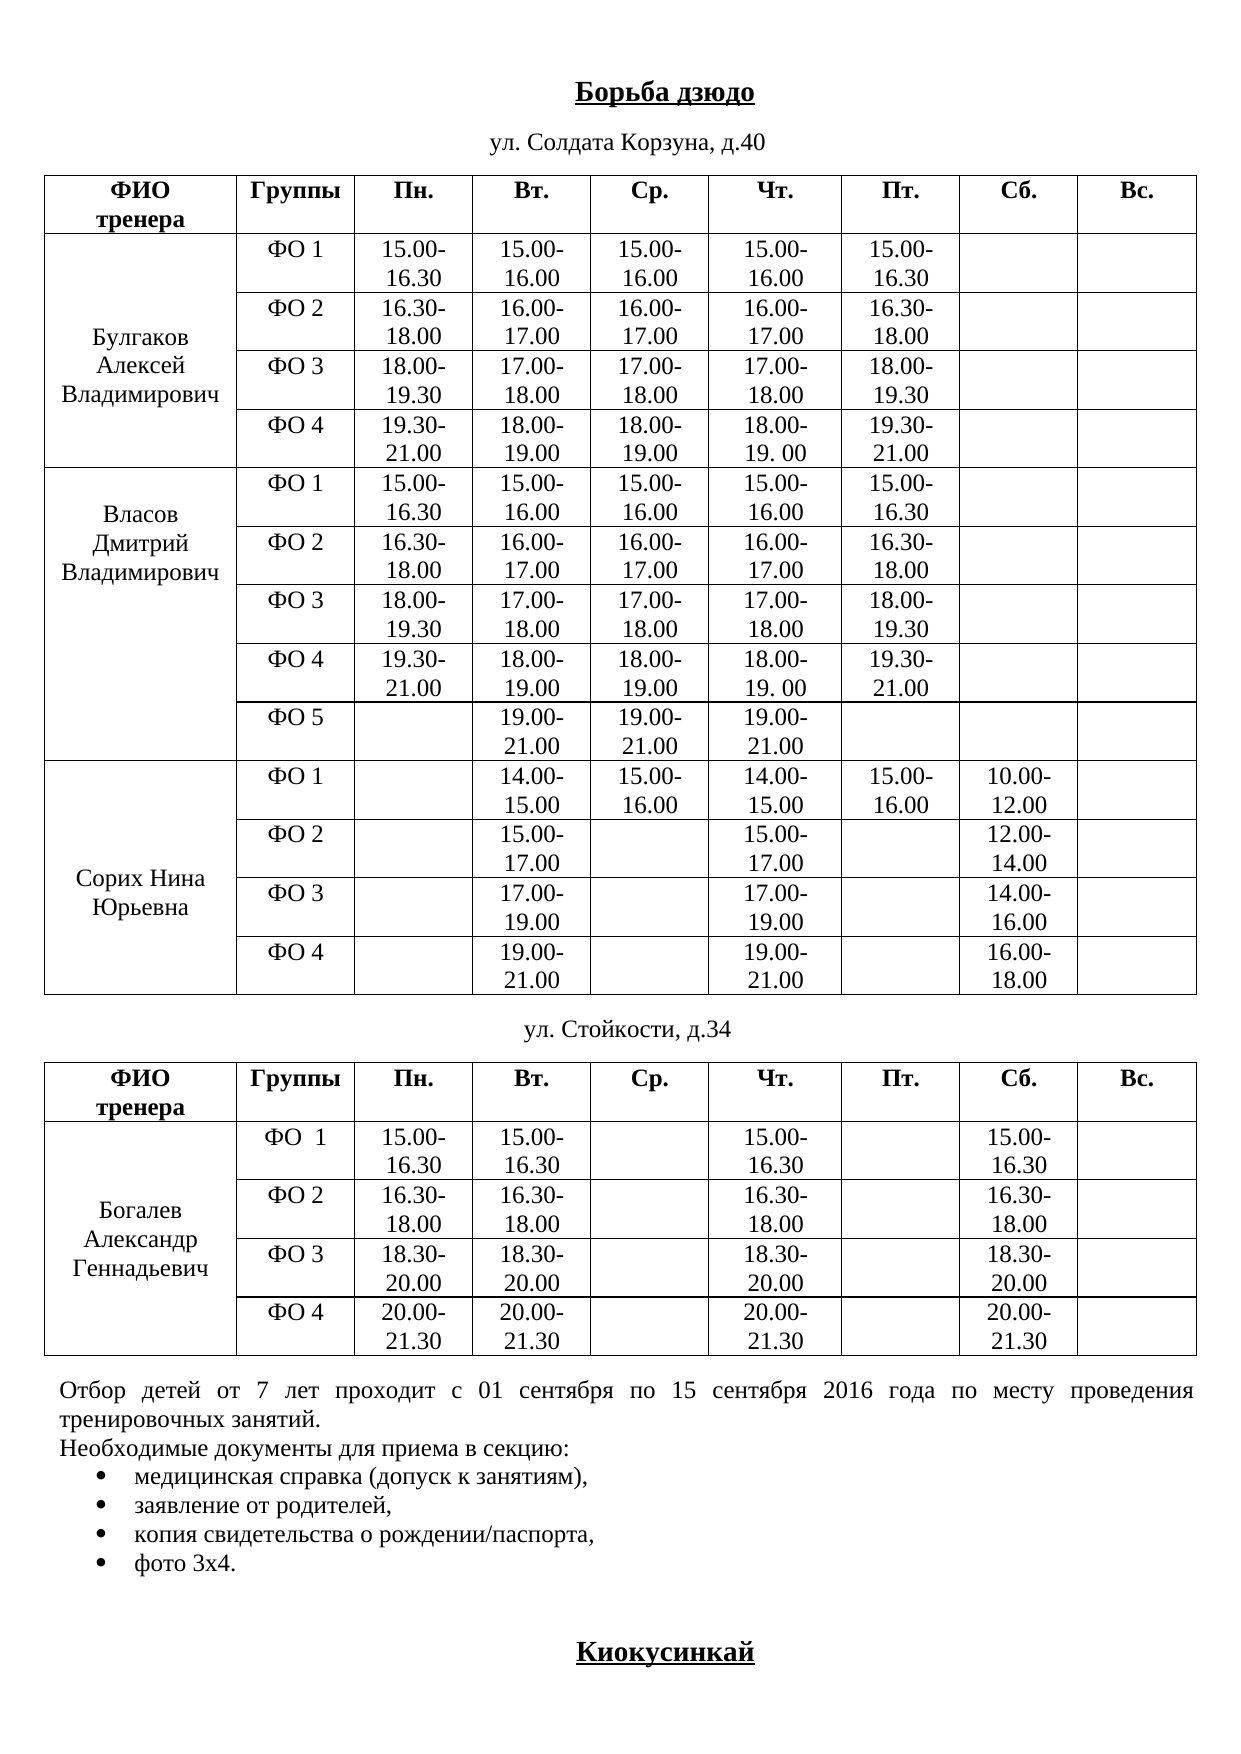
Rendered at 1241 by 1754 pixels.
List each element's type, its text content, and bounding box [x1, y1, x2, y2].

table_cell [591, 937, 708, 994]
table_cell 18.00-19.30 [842, 585, 959, 643]
table_cell ФО 4 [237, 937, 354, 994]
table_cell 15.00-16.00 [709, 468, 841, 526]
table_cell [355, 937, 472, 994]
table_cell 19.30-21.00 [355, 644, 472, 701]
table_cell 18.30-20.00 [709, 1239, 841, 1296]
table_cell 16.30-18.00 [355, 527, 472, 584]
table_cell 16.00-17.00 [473, 293, 590, 350]
table_cell [1078, 1298, 1196, 1355]
table_cell 15.00-16.30 [842, 468, 959, 526]
table_cell 15.00-16.30 [960, 1122, 1077, 1179]
table_cell 19.00-21.00 [473, 937, 590, 994]
table_cell 16.30-18.00 [355, 293, 472, 350]
table_cell 20.00-21.30 [473, 1298, 590, 1355]
list заявление от родителей, [97, 1490, 1196, 1519]
table_cell 17.00-18.00 [709, 351, 841, 409]
table_cell [842, 937, 959, 994]
table_cell [1078, 1239, 1196, 1296]
table_cell 17.00-18.00 [709, 585, 841, 643]
table_header Вт. [473, 176, 590, 233]
table_cell [1078, 293, 1196, 350]
table_cell [591, 1180, 708, 1238]
table_cell [1078, 585, 1196, 643]
table_cell [355, 820, 472, 877]
table_cell 17.00-18.00 [591, 585, 708, 643]
table_cell 16.30-18.00 [960, 1180, 1077, 1238]
table_cell 12.00-14.00 [960, 820, 1077, 877]
table_cell 18.30-20.00 [355, 1239, 472, 1296]
table_cell ФО 5 [237, 703, 354, 760]
text Киокусинкай [134, 1634, 1196, 1667]
table_cell [355, 761, 472, 818]
table_header Группы [237, 176, 354, 233]
table_cell 16.00-18.00 [960, 937, 1077, 994]
table_cell [1078, 703, 1196, 760]
table_cell [1078, 937, 1196, 994]
table_cell 18.00-19.00 [591, 410, 708, 467]
table_cell 19.30-21.00 [355, 410, 472, 467]
table_cell 18.30-20.00 [473, 1239, 590, 1296]
table_cell [960, 410, 1077, 467]
table_cell 15.00-16.00 [591, 761, 708, 818]
table_cell [960, 351, 1077, 409]
table_header Пт. [842, 1063, 959, 1121]
table_cell 19.30-21.00 [842, 410, 959, 467]
table_cell ФО 3 [237, 1239, 354, 1296]
table_cell 15.00-16.00 [591, 234, 708, 292]
table_header Пн. [355, 1063, 472, 1121]
table_header Сб. [960, 1063, 1077, 1121]
table_header Вс. [1078, 176, 1196, 233]
table_cell 15.00-16.00 [591, 468, 708, 526]
table_cell Сорих Нина Юрьевна [45, 761, 236, 994]
table_cell 15.00-16.00 [473, 468, 590, 526]
table_cell 15.00-16.00 [709, 234, 841, 292]
table_cell [960, 293, 1077, 350]
table_cell 15.00-16.30 [842, 234, 959, 292]
table_cell 18.30-20.00 [960, 1239, 1077, 1296]
text ул. Стойкости, д.34 [59, 1014, 1196, 1043]
table_cell [1078, 468, 1196, 526]
list медицинская справка (допуск к занятиям), [97, 1461, 1196, 1490]
table_cell 20.00-21.30 [960, 1298, 1077, 1355]
table_cell 16.00-17.00 [709, 293, 841, 350]
table_cell [1078, 820, 1196, 877]
table_cell 15.00-16.00 [473, 234, 590, 292]
table_cell 16.00-17.00 [473, 527, 590, 584]
table_cell [355, 703, 472, 760]
table_cell 15.00-16.30 [355, 234, 472, 292]
table_cell 16.30-18.00 [842, 527, 959, 584]
table_cell 15.00-16.00 [842, 761, 959, 818]
table_header Вт. [473, 1063, 590, 1121]
table_cell 14.00-16.00 [960, 878, 1077, 936]
table_cell [960, 527, 1077, 584]
list фото 3x4. [97, 1548, 1196, 1576]
table_cell Булгаков Алексей Владимирович [45, 234, 236, 467]
table_cell ФО 3 [237, 878, 354, 936]
table_header Пт. [842, 176, 959, 233]
table_header Ср. [591, 1063, 708, 1121]
table_cell [1078, 1122, 1196, 1179]
table_header ФИО тренера [45, 176, 236, 233]
table_cell [591, 1122, 708, 1179]
table_cell 15.00-16.30 [355, 1122, 472, 1179]
table_cell 19.00-21.00 [473, 703, 590, 760]
table_cell 15.00-16.30 [709, 1122, 841, 1179]
list копия свидетельства о рождении/паспорта, [97, 1519, 1196, 1548]
table_cell [842, 1122, 959, 1179]
table_cell [960, 703, 1077, 760]
table_cell [1078, 1180, 1196, 1238]
table_cell Богалев Александр Геннадьевич [45, 1122, 236, 1355]
table_cell 19.30-21.00 [842, 644, 959, 701]
table_cell [960, 585, 1077, 643]
table_cell ФО 4 [237, 644, 354, 701]
table_header Чт. [709, 176, 841, 233]
table_cell 15.00-16.30 [355, 468, 472, 526]
table_cell 16.00-17.00 [709, 527, 841, 584]
text Борьба дзюдо [134, 74, 1196, 107]
table_cell ФО 1 [237, 1122, 354, 1179]
text ул. Солдата Корзуна, д.40 [59, 127, 1196, 155]
table_header Группы [237, 1063, 354, 1121]
table_header Ср. [591, 176, 708, 233]
table_cell 10.00-12.00 [960, 761, 1077, 818]
table_cell [1078, 878, 1196, 936]
table_cell 17.00-18.00 [473, 351, 590, 409]
table_cell ФО 1 [237, 761, 354, 818]
table_cell [842, 878, 959, 936]
table_cell 19.00-21.00 [709, 937, 841, 994]
table_cell 17.00-19.00 [473, 878, 590, 936]
table_cell 18.00- 19. 00 [709, 410, 841, 467]
table_header ФИО тренера [45, 1063, 236, 1121]
table_cell 16.00-17.00 [591, 527, 708, 584]
table_cell [1078, 644, 1196, 701]
table_cell 16.00-17.00 [591, 293, 708, 350]
table_cell 18.00-19.00 [473, 410, 590, 467]
table_header Чт. [709, 1063, 841, 1121]
table_cell 20.00-21.30 [355, 1298, 472, 1355]
table_cell 19.00-21.00 [591, 703, 708, 760]
table_cell [842, 1180, 959, 1238]
table_cell 17.00-18.00 [473, 585, 590, 643]
table_cell 20.00-21.30 [709, 1298, 841, 1355]
table_cell 15.00-16.30 [473, 1122, 590, 1179]
table_cell [1078, 351, 1196, 409]
table_cell ФО 3 [237, 585, 354, 643]
table_cell [842, 703, 959, 760]
table_cell 17.00-18.00 [591, 351, 708, 409]
table_cell 18.00-19.00 [473, 644, 590, 701]
table_cell 16.30-18.00 [473, 1180, 590, 1238]
table_header Вс. [1078, 1063, 1196, 1121]
table_cell 14.00-15.00 [473, 761, 590, 818]
table_cell ФО 2 [237, 1180, 354, 1238]
table_cell ФО 1 [237, 234, 354, 292]
table_header Пн. [355, 176, 472, 233]
table_cell 14.00-15.00 [709, 761, 841, 818]
table_cell Власов Дмитрий Владимирович [45, 468, 236, 760]
table_cell 18.00- 19. 00 [709, 644, 841, 701]
table_cell [1078, 410, 1196, 467]
table_cell ФО 2 [237, 293, 354, 350]
table_cell [591, 820, 708, 877]
table_cell 15.00-17.00 [709, 820, 841, 877]
table_cell [591, 878, 708, 936]
table_header Сб. [960, 176, 1077, 233]
table_cell 16.30-18.00 [709, 1180, 841, 1238]
table_cell [591, 1239, 708, 1296]
table_cell [842, 820, 959, 877]
table_cell 16.30-18.00 [842, 293, 959, 350]
table_cell ФО 3 [237, 351, 354, 409]
table_cell 18.00-19.30 [355, 585, 472, 643]
table_cell ФО 4 [237, 1298, 354, 1355]
text Необходимые документы для приема в секцию: [59, 1433, 1196, 1461]
table_cell ФО 4 [237, 410, 354, 467]
table_cell ФО 1 [237, 468, 354, 526]
table_cell ФО 2 [237, 820, 354, 877]
table_cell [842, 1239, 959, 1296]
table_cell [960, 644, 1077, 701]
table_cell [960, 234, 1077, 292]
table_cell 18.00-19.30 [355, 351, 472, 409]
table_cell 19.00-21.00 [709, 703, 841, 760]
table_cell [842, 1298, 959, 1355]
table_cell 15.00-17.00 [473, 820, 590, 877]
table_cell [1078, 234, 1196, 292]
table_cell [355, 878, 472, 936]
table_cell [1078, 527, 1196, 584]
table_cell [960, 468, 1077, 526]
table_cell 17.00-19.00 [709, 878, 841, 936]
table_cell ФО 2 [237, 527, 354, 584]
table_cell 18.00-19.30 [842, 351, 959, 409]
table_cell [591, 1298, 708, 1355]
table_cell 18.00-19.00 [591, 644, 708, 701]
table_cell [1078, 761, 1196, 818]
table_cell 16.30-18.00 [355, 1180, 472, 1238]
text Отбор детей от 7 лет проходит с 01 сентября по 15 сентября 2016 года по месту проведения тренировочных занятий. [59, 1375, 1196, 1433]
